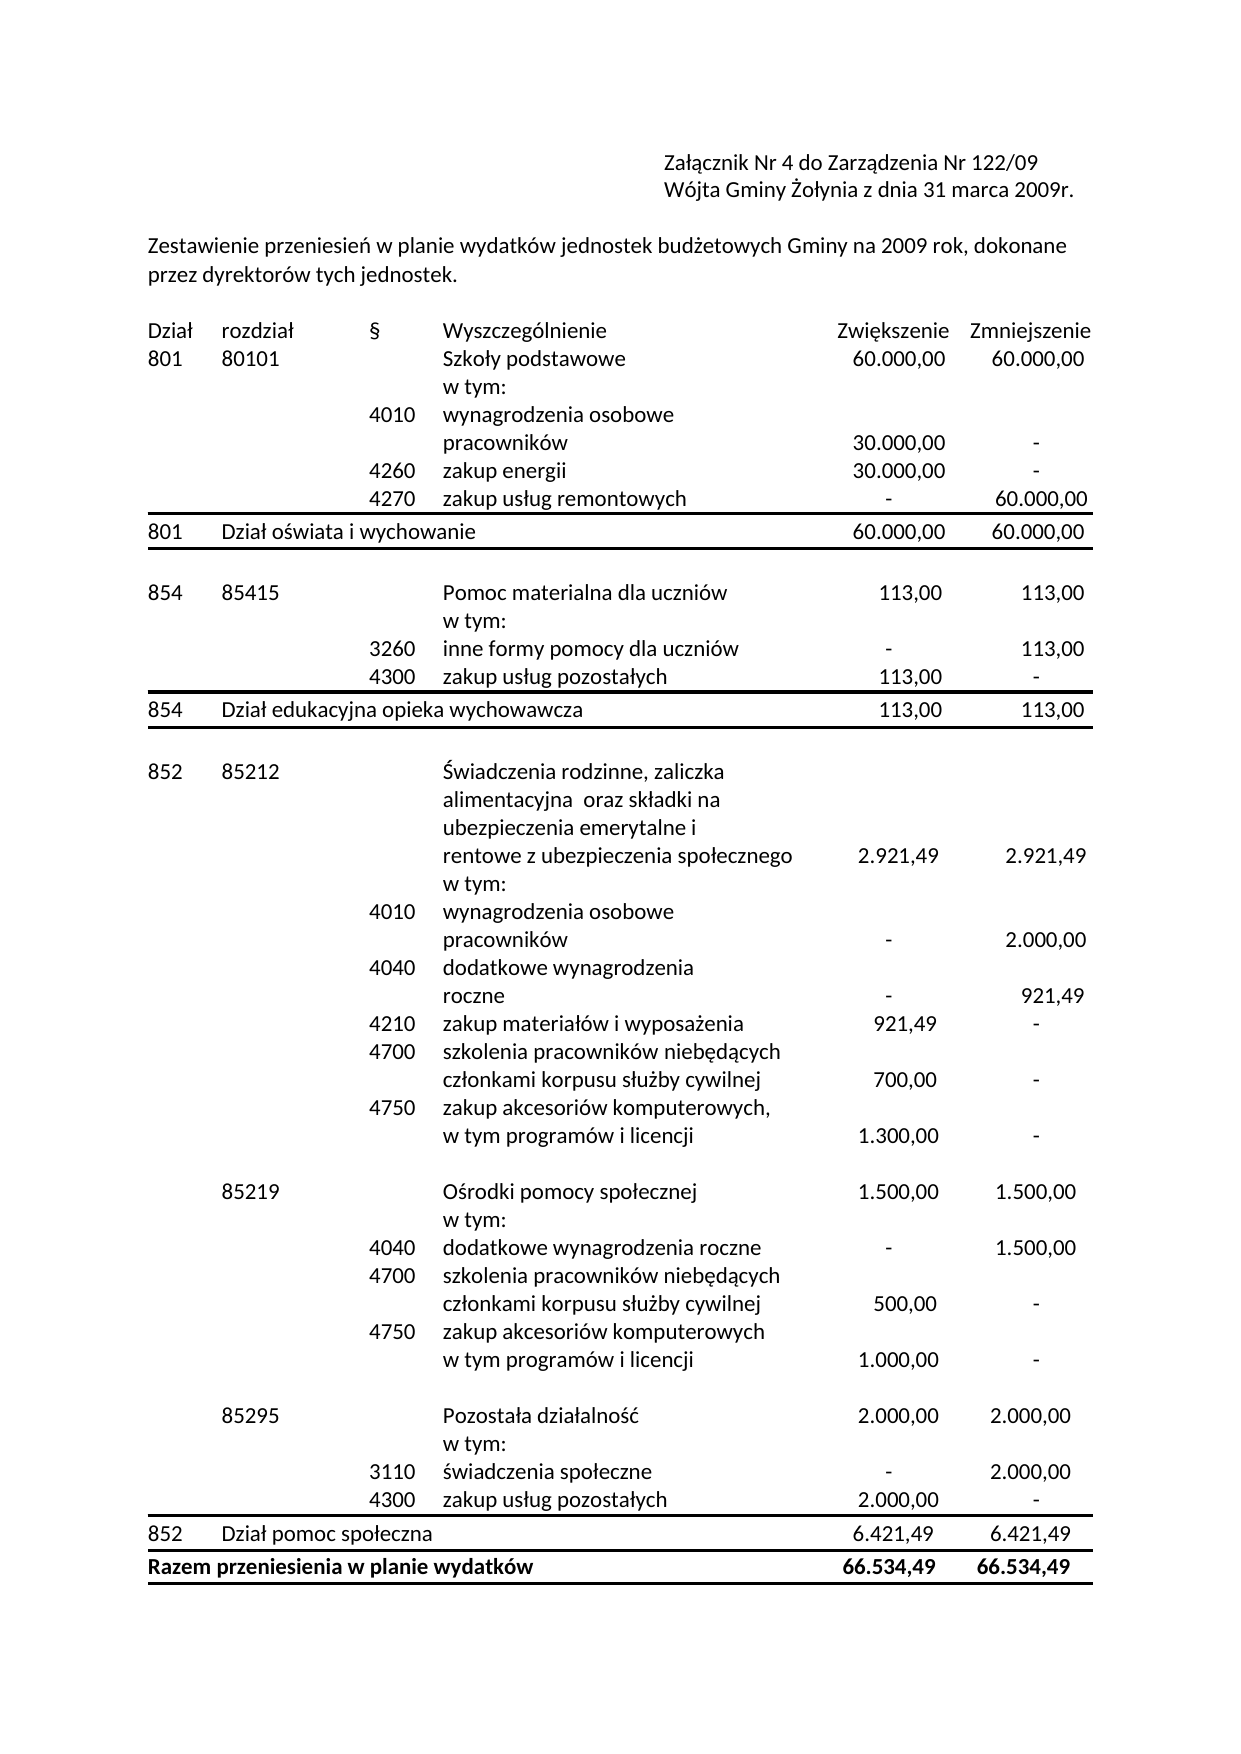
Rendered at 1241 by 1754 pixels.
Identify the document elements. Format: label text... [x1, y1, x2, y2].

text 852 85212 Świadczenia rodzinne, zaliczka [148, 757, 1093, 785]
text 854 Dział edukacyjna opieka wychowawcza 113,00 113,00 [148, 694, 1093, 726]
text 4040 dodatkowe wynagrodzenia roczne - 1.500,00 [148, 1233, 1093, 1261]
text 4700 szkolenia pracowników niebędących [148, 1261, 1093, 1289]
text Dział rozdział § Wyszczególnienie Zwiększenie Zmniejszenie [148, 316, 1093, 344]
text 4270 zakup usług remontowych - 60.000,00 [148, 484, 1093, 512]
text 854 85415 Pomoc materialna dla uczniów 113,00 113,00 [148, 578, 1093, 606]
text 85219 Ośrodki pomocy społecznej 1.500,00 1.500,00 [148, 1177, 1093, 1205]
text 85295 Pozostała działalność 2.000,00 2.000,00 w tym: [148, 1401, 1093, 1457]
text 4700 szkolenia pracowników niebędących [148, 1037, 1093, 1065]
text Załącznik Nr 4 do Zarządzenia Nr 122/09 [148, 148, 1093, 176]
text Razem przeniesienia w planie wydatków 66.534,49 66.534,49 [148, 1552, 1093, 1582]
text roczne - 921,49 4210 zakup materiałów i wyposażenia 921,49 - [148, 981, 1093, 1037]
text 4750 zakup akcesoriów komputerowych, [148, 1093, 1093, 1121]
text 4750 zakup akcesoriów komputerowych [148, 1317, 1093, 1345]
text 801 Dział oświata i wychowanie 60.000,00 60.000,00 [148, 515, 1093, 547]
text 801 80101 Szkoły podstawowe 60.000,00 60.000,00 [148, 344, 1093, 372]
text 4010 wynagrodzenia osobowe [148, 400, 1093, 428]
text w tym: [148, 869, 1093, 897]
text 3260 inne formy pomocy dla uczniów - 113,00 [148, 634, 1093, 662]
text w tym programów i licencji 1.300,00 - [148, 1121, 1093, 1149]
text 852 Dział pomoc społeczna 6.421,49 6.421,49 [148, 1517, 1093, 1549]
text 4300 zakup usług pozostałych 113,00 - [148, 662, 1093, 690]
text członkami korpusu służby cywilnej 700,00 - [369, 1065, 1093, 1093]
text pracowników - 2.000,00 4040 dodatkowe wynagrodzenia [148, 925, 1093, 981]
text alimentacyjna oraz składki na [148, 785, 1093, 813]
text Wójta Gminy Żołynia z dnia 31 marca 2009r. [148, 176, 1093, 204]
text członkami korpusu służby cywilnej 500,00 - [148, 1289, 1093, 1317]
text w tym: [148, 372, 1093, 400]
text w tym: [148, 1205, 1093, 1233]
text ubezpieczenia emerytalne i [148, 813, 1093, 841]
text w tym: [148, 606, 1093, 634]
text pracowników 30.000,00 - [369, 428, 1093, 456]
text rentowe z ubezpieczenia społecznego 2.921,49 2.921,49 [148, 841, 1093, 869]
text w tym programów i licencji 1.000,00 - [148, 1345, 1093, 1373]
text 3110 świadczenia społeczne - 2.000,00 4300 zakup usług pozostałych 2.000,00 - [148, 1457, 1093, 1513]
text Zestawienie przeniesień w planie wydatków jednostek budżetowych Gminy na 2009 rok, dokonane przez dyrektorów tych jednostek. [148, 232, 1093, 288]
text 4260 zakup energii 30.000,00 - [148, 456, 1093, 484]
text 4010 wynagrodzenia osobowe [148, 897, 1093, 925]
